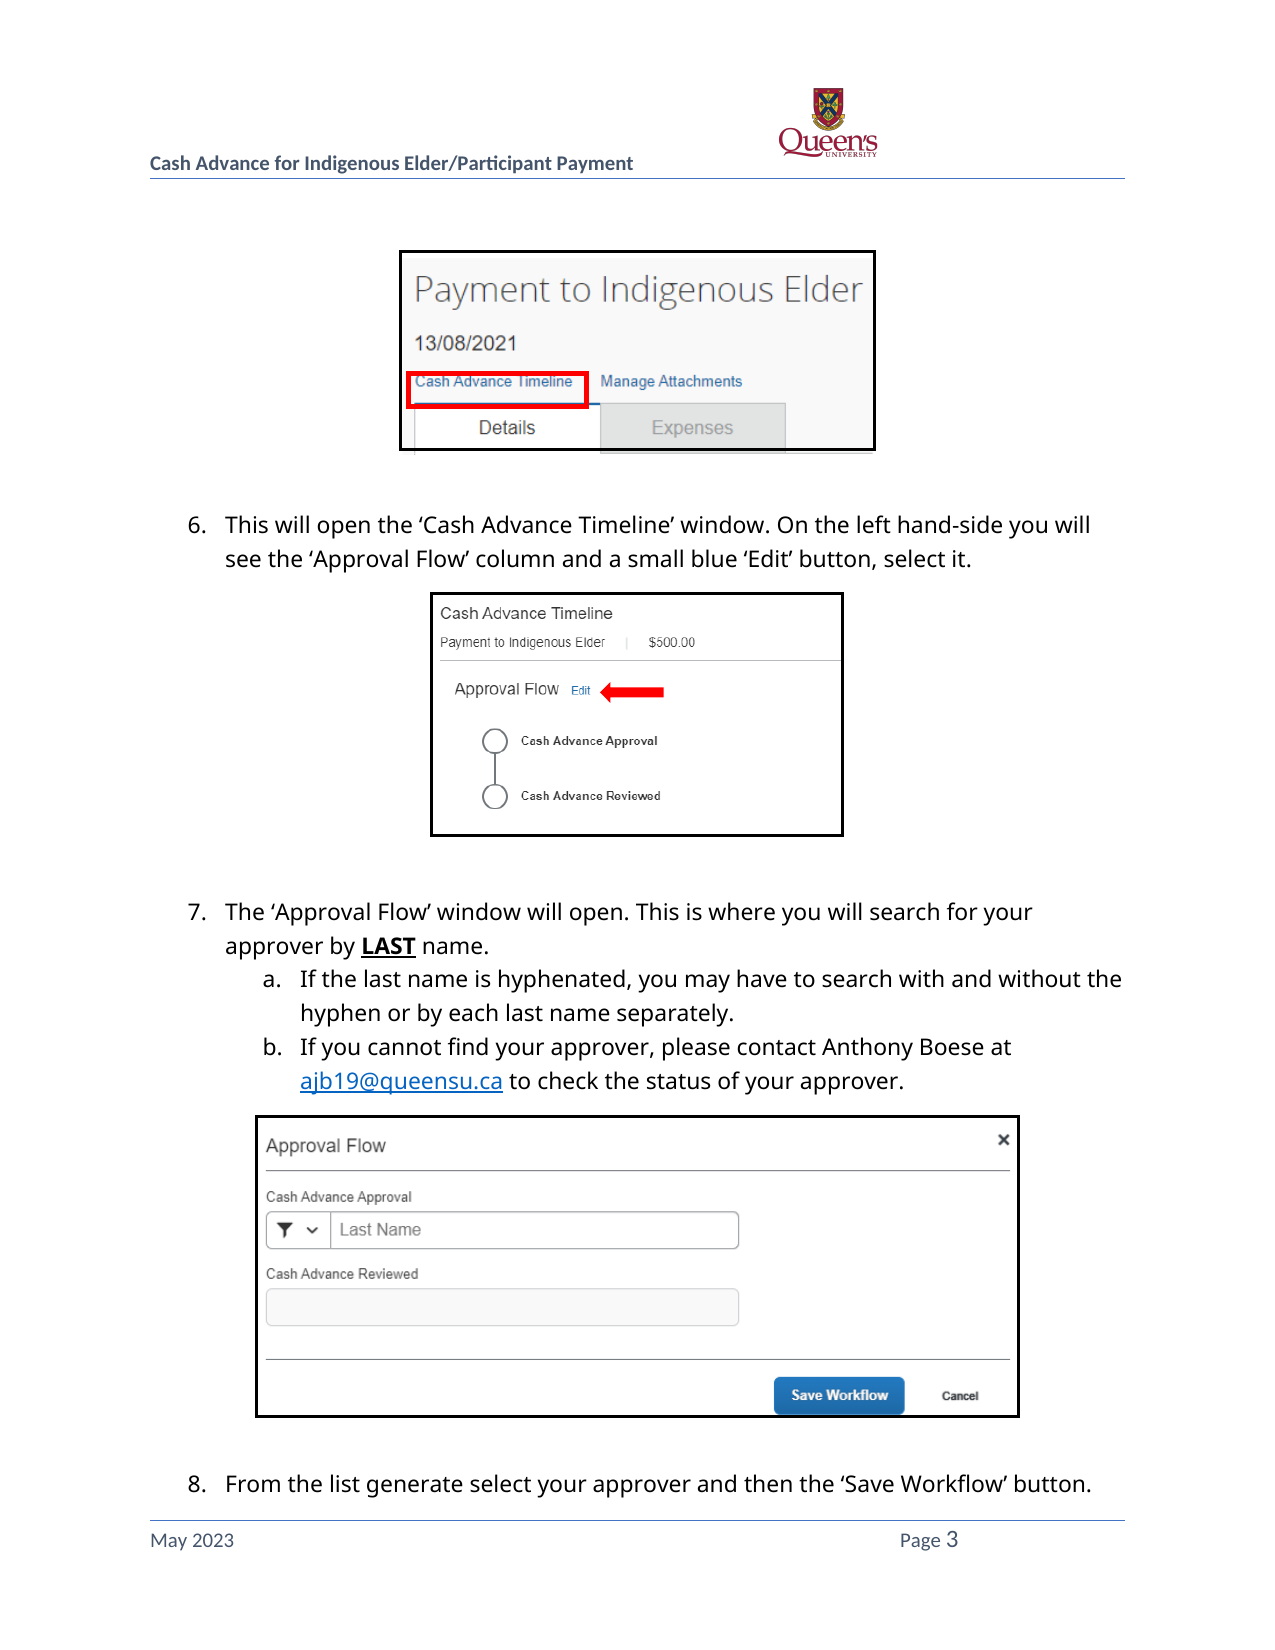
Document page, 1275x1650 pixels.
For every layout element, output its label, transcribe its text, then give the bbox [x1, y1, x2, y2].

list If you cannot find your approver, please contact Anthony Boese at ajb19@queensu.ca to check the status of your approver. [262, 1031, 1125, 1096]
picture [765, 75, 891, 171]
list If the last name is hyphenated, you may have to search with and without the hyphen or by each last name separately. [262, 963, 1125, 1028]
picture [433, 595, 841, 833]
picture [402, 258, 873, 448]
list This will open the ‘Cash Advance Timeline’ window. On the left hand-side you will see the ‘Approval Flow’ column and a small blue ‘Edit’ button, select it. [187, 509, 1125, 574]
picture [402, 451, 873, 455]
list From the list generate select your approver and then the ‘Save Workflow’ button. [187, 1468, 1125, 1499]
list The ‘Approval Flow’ window will open. This is where you will search for your approver by LAST name. [187, 896, 1125, 961]
picture [258, 1120, 1017, 1415]
